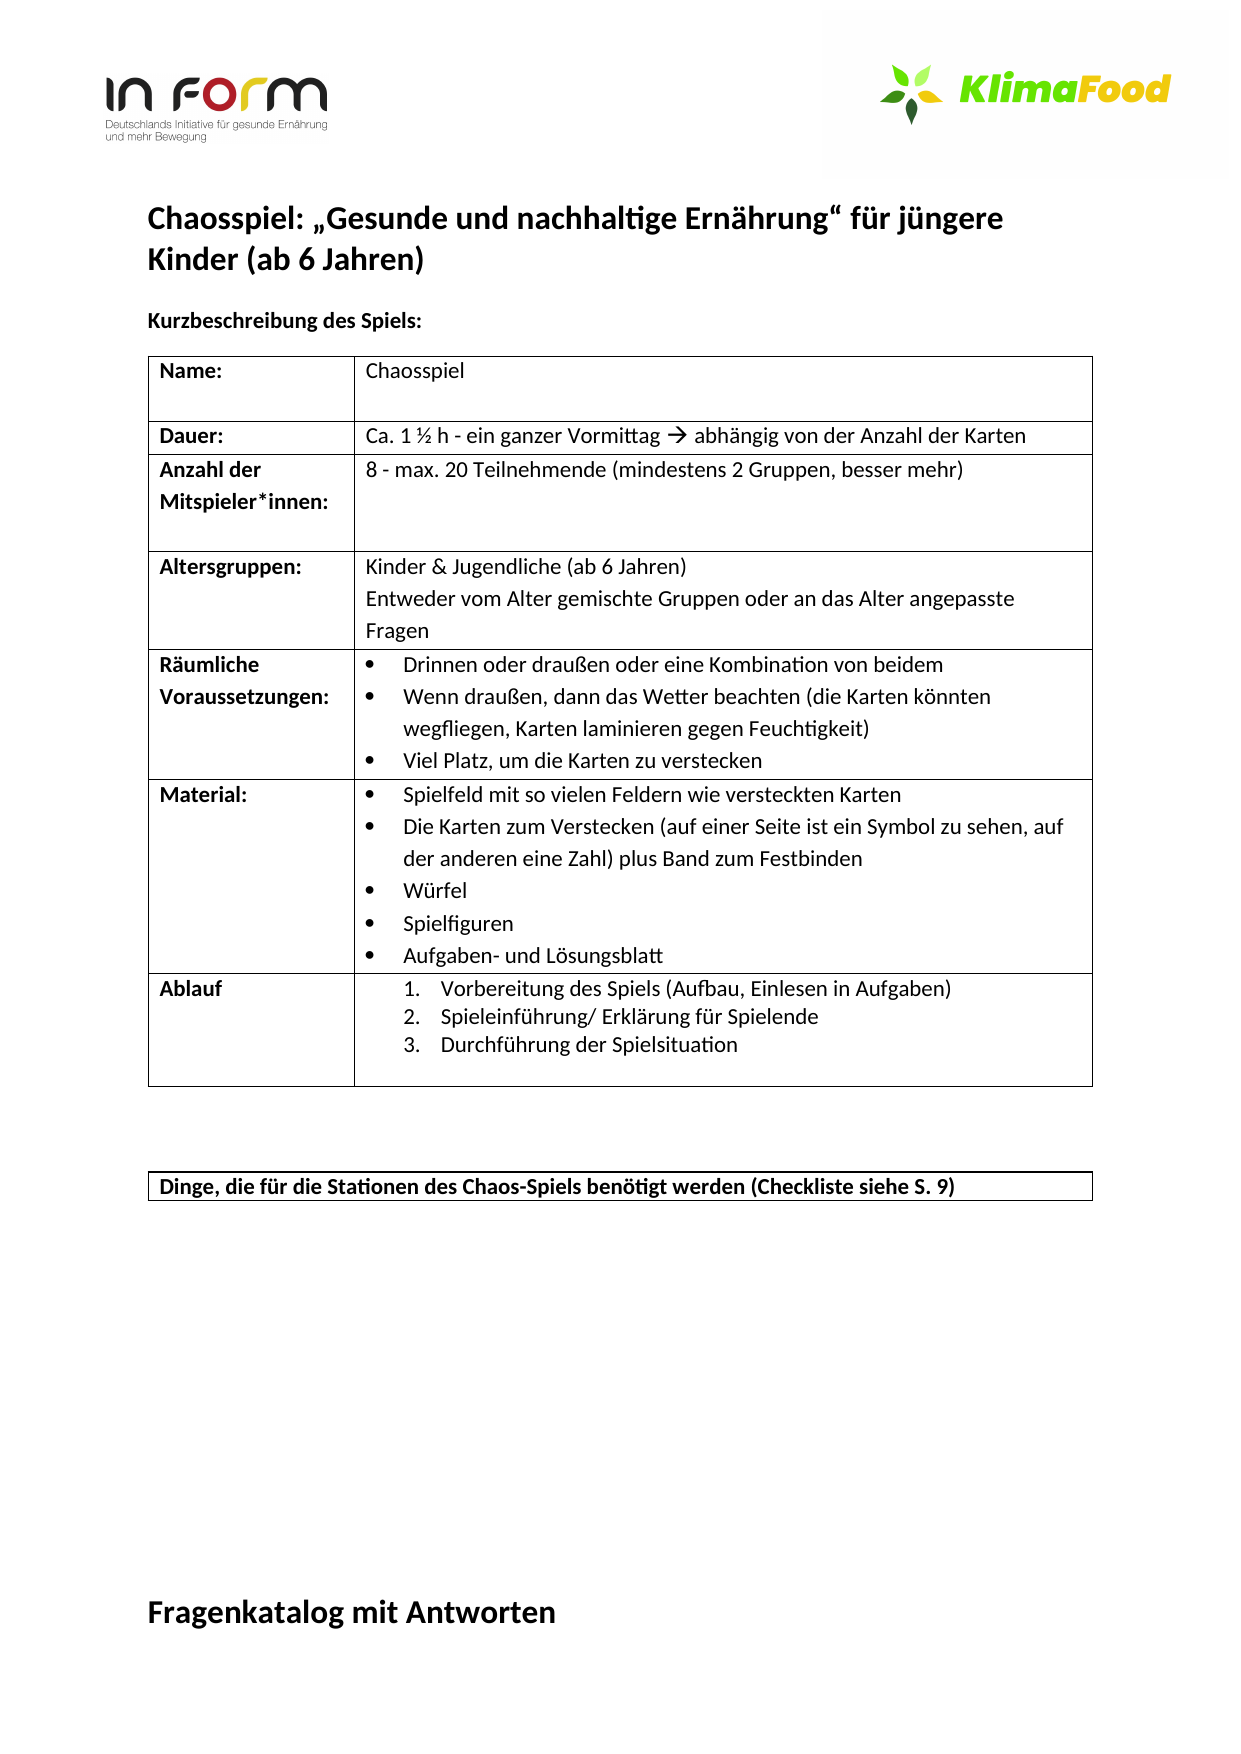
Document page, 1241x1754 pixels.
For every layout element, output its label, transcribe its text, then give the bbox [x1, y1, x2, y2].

picture [821, 10, 1230, 179]
table_cell Ca. 1 ½ h - ein ganzer Vormittag abhängig von der Anzahl der Karten [355, 422, 1092, 454]
table_cell Material: [149, 780, 354, 973]
table_header Chaosspiel [355, 357, 1092, 421]
table_cell Dauer: [149, 422, 354, 454]
table_header Dinge, die für die Stationen des Chaos-Spiels benötigt werden (Checkliste siehe S. 9) [149, 1173, 1092, 1200]
table_cell Altersgruppen: [149, 552, 354, 649]
table_cell Spielfeld mit so vielen Feldern wie versteckten Karten Die Karten zum Verstecken (auf einer Seite ist ein Symbol zu sehen, auf der anderen eine Zahl) plus Band zum Festbinden Würfel Spielfiguren Aufgaben- und Lösungsblatt [355, 780, 1092, 973]
text Fragenkatalog mit Antworten [148, 1591, 1093, 1632]
text Chaosspiel: „Gesunde und nachhaltige Ernährung“ für jüngere Kinder (ab 6 Jahren) [148, 197, 1093, 279]
table_cell Vorbereitung des Spiels (Aufbau, Einlesen in Aufgaben) Spieleinführung/ Erklärung für Spielende Durchführung der Spielsituation [355, 974, 1092, 1086]
table_cell Drinnen oder draußen oder eine Kombination von beidem Wenn draußen, dann das Wetter beachten (die Karten könnten wegfliegen, Karten laminieren gegen Feuchtigkeit) Viel Platz, um die Karten zu verstecken [355, 650, 1092, 779]
table_cell Kinder & Jugendliche (ab 6 Jahren) Entweder vom Alter gemischte Gruppen oder an das Alter angepasste Fragen [355, 552, 1092, 649]
table_cell Anzahl der Mitspieler*innen: [149, 455, 354, 551]
table_cell Räumliche Voraussetzungen: [149, 650, 354, 779]
table_cell Ablauf [149, 974, 354, 1086]
table_header Name: [149, 357, 354, 421]
table_cell 8 - max. 20 Teilnehmende (mindestens 2 Gruppen, besser mehr) [355, 455, 1092, 551]
text Kurzbeschreibung des Spiels: [148, 307, 1093, 335]
picture [102, 73, 330, 144]
